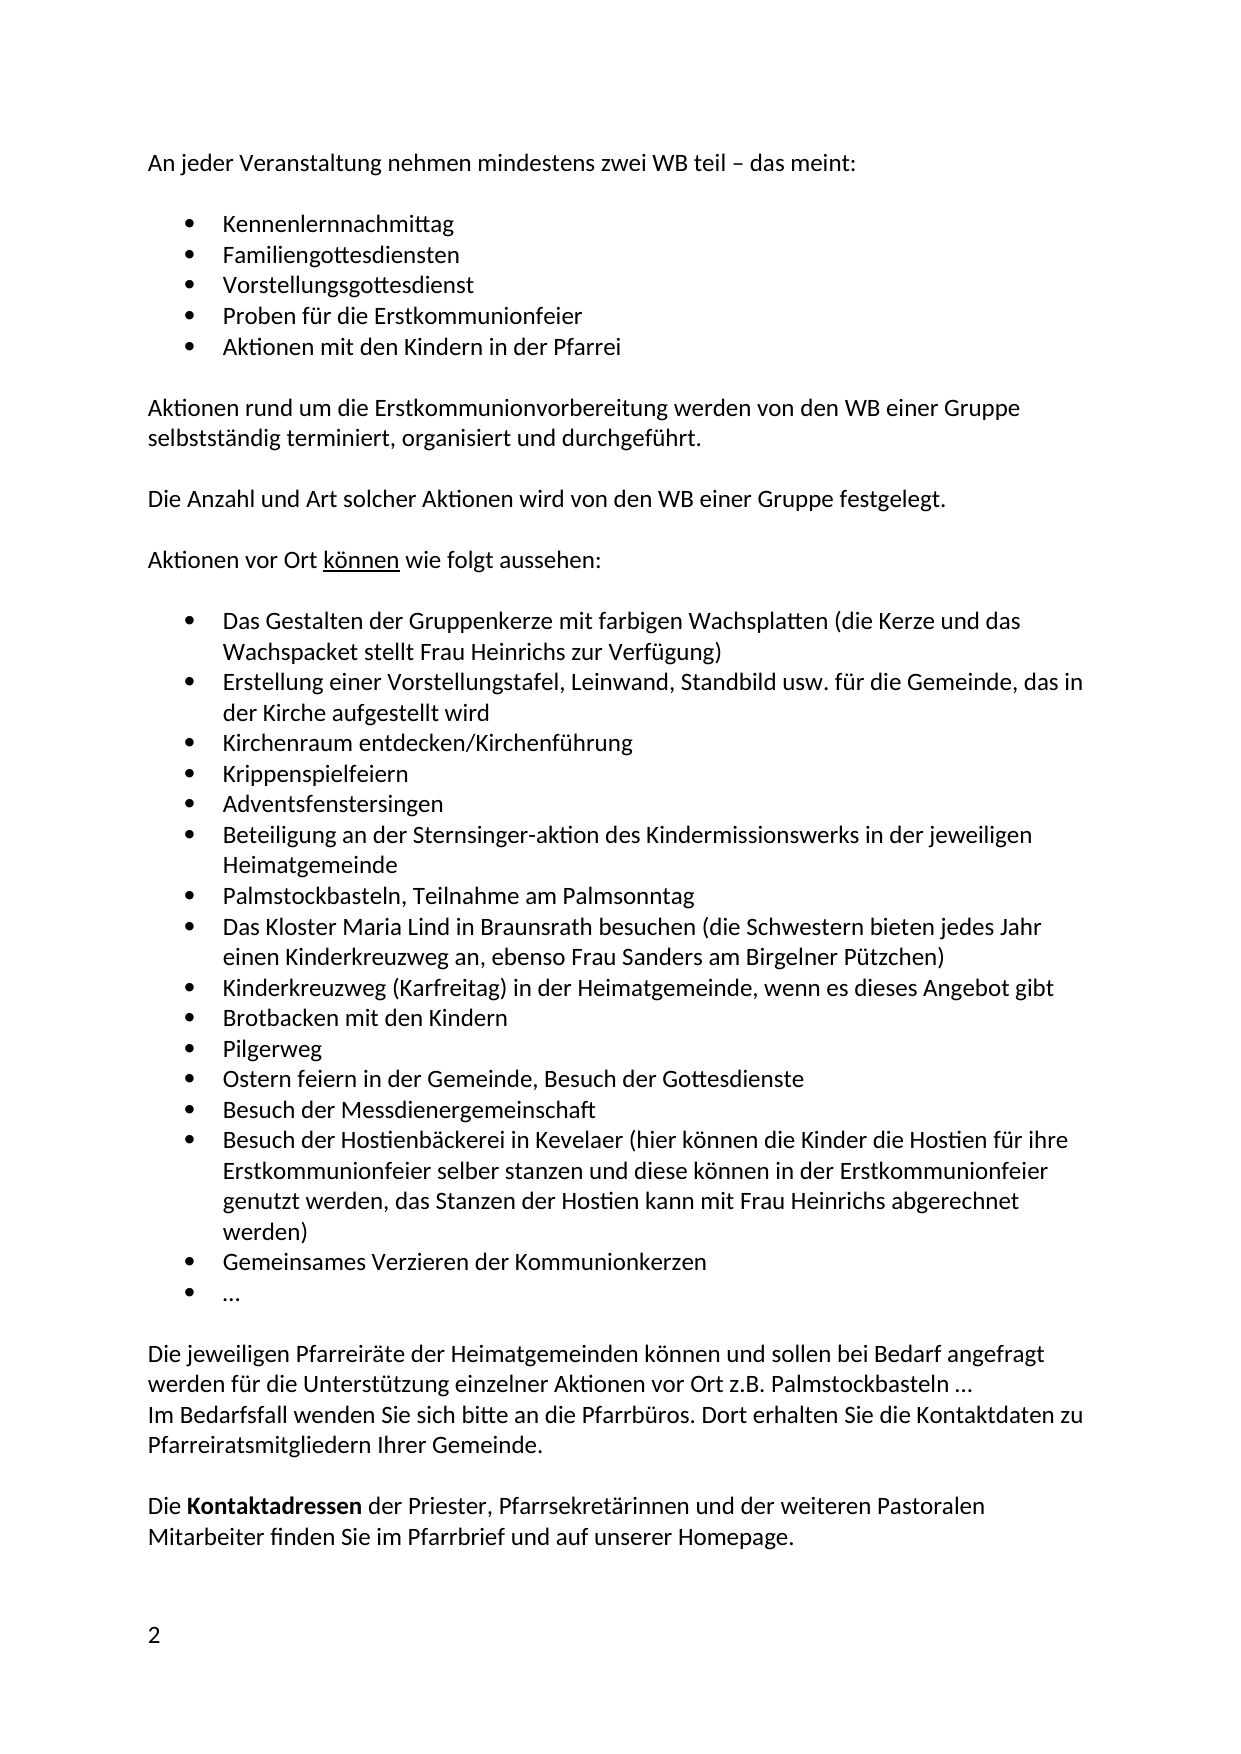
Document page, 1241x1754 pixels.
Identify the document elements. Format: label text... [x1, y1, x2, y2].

list Kinderkreuzweg (Karfreitag) in der Heimatgemeinde, wenn es dieses Angebot gibt [185, 972, 1093, 1002]
list … [185, 1277, 1093, 1307]
list Beteiligung an der Sternsinger-aktion des Kindermissionswerks in der jeweiligen Heimatgemeinde [185, 819, 1093, 880]
list Kennenlernnachmittag [185, 209, 1093, 239]
list Erstellung einer Vorstellungstafel, Leinwand, Standbild usw. für die Gemeinde, das in der Kirche aufgestellt wird [185, 666, 1093, 727]
text Aktionen rund um die Erstkommunionvorbereitung werden von den WB einer Gruppe selbstständig terminiert, organisiert und durchgeführt. [148, 392, 1093, 453]
list Krippenspielfeiern [185, 758, 1093, 788]
list Familiengottesdiensten [185, 239, 1093, 270]
list Ostern feiern in der Gemeinde, Besuch der Gottesdienste [185, 1063, 1093, 1094]
list Das Gestalten der Gruppenkerze mit farbigen Wachsplatten (die Kerze und das Wachspacket stellt Frau Heinrichs zur Verfügung) [185, 605, 1093, 666]
list Aktionen mit den Kindern in der Pfarrei [185, 331, 1093, 361]
list Adventsfenstersingen [185, 788, 1093, 819]
list Pilgerweg [185, 1033, 1093, 1063]
text An jeder Veranstaltung nehmen mindestens zwei WB teil – das meint: [148, 148, 1093, 178]
text Die Kontaktadressen der Priester, Pfarrsekretärinnen und der weiteren Pastoralen Mitarbeiter finden Sie im Pfarrbrief und auf unserer Homepage. [148, 1491, 1093, 1552]
list Proben für die Erstkommunionfeier [185, 300, 1093, 331]
text Die Anzahl und Art solcher Aktionen wird von den WB einer Gruppe festgelegt. [148, 483, 1093, 514]
text Die jeweiligen Pfarreiräte der Heimatgemeinden können und sollen bei Bedarf angefragt werden für die Unterstützung einzelner Aktionen vor Ort z.B. Palmstockbasteln … [148, 1338, 1093, 1399]
list Brotbacken mit den Kindern [185, 1002, 1093, 1033]
text Aktionen vor Ort können wie folgt aussehen: [148, 544, 1093, 575]
text Im Bedarfsfall wenden Sie sich bitte an die Pfarrbüros. Dort erhalten Sie die Kontaktdaten zu Pfarreiratsmitgliedern Ihrer Gemeinde. [148, 1399, 1093, 1460]
list Das Kloster Maria Lind in Braunsrath besuchen (die Schwestern bieten jedes Jahr einen Kinderkreuzweg an, ebenso Frau Sanders am Birgelner Pützchen) [185, 911, 1093, 972]
list Gemeinsames Verzieren der Kommunionkerzen [185, 1246, 1093, 1277]
list Besuch der Messdienergemeinschaft [185, 1094, 1093, 1124]
list Besuch der Hostienbäckerei in Kevelaer (hier können die Kinder die Hostien für ihre Erstkommunionfeier selber stanzen und diese können in der Erstkommunionfeier genutzt werden, das Stanzen der Hostien kann mit Frau Heinrichs abgerechnet werden) [185, 1124, 1093, 1246]
list Palmstockbasteln, Teilnahme am Palmsonntag [185, 880, 1093, 911]
list Kirchenraum entdecken/Kirchenführung [185, 727, 1093, 758]
list Vorstellungsgottesdienst [185, 270, 1093, 300]
